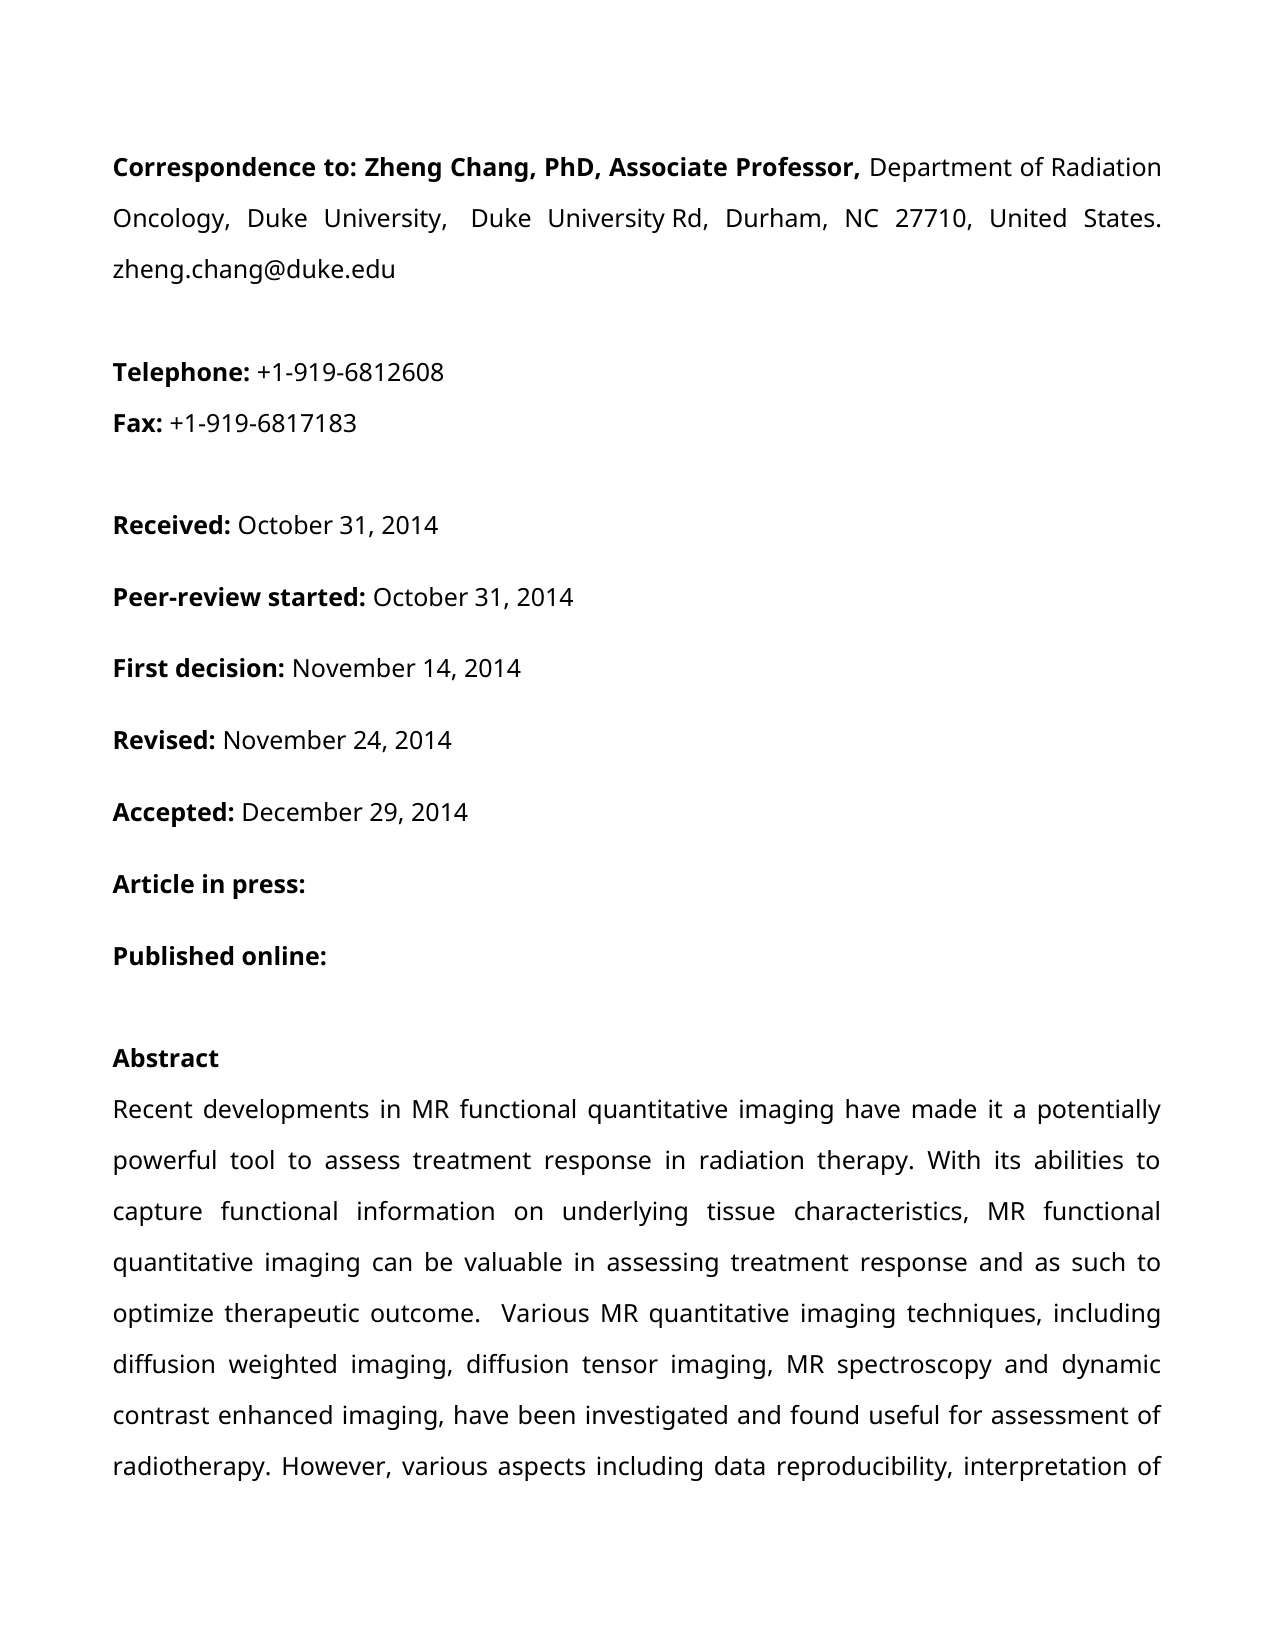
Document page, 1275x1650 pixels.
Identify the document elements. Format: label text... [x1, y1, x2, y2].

text Correspondence to: Zheng Chang, PhD, Associate Professor, Department of Radiation Oncology, Duke University, Duke University Rd, Durham, NC 27710, United States. zheng.chang@duke.edu [112, 150, 1162, 286]
text Published online: [112, 938, 1162, 973]
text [112, 1092, 1162, 1483]
text Telephone: +1-919-6812608 [112, 354, 1162, 388]
text Peer-review started: October 31, 2014 [112, 579, 1162, 613]
text Fax: +1-919-6817183 [112, 405, 1162, 439]
text Revised: November 24, 2014 [112, 723, 1162, 757]
text Abstract [112, 1041, 1162, 1075]
text First decision: November 14, 2014 [112, 651, 1162, 685]
text Accepted: December 29, 2014 [112, 795, 1162, 829]
text Received: October 31, 2014 [112, 507, 1162, 541]
text Article in press: [112, 867, 1162, 901]
